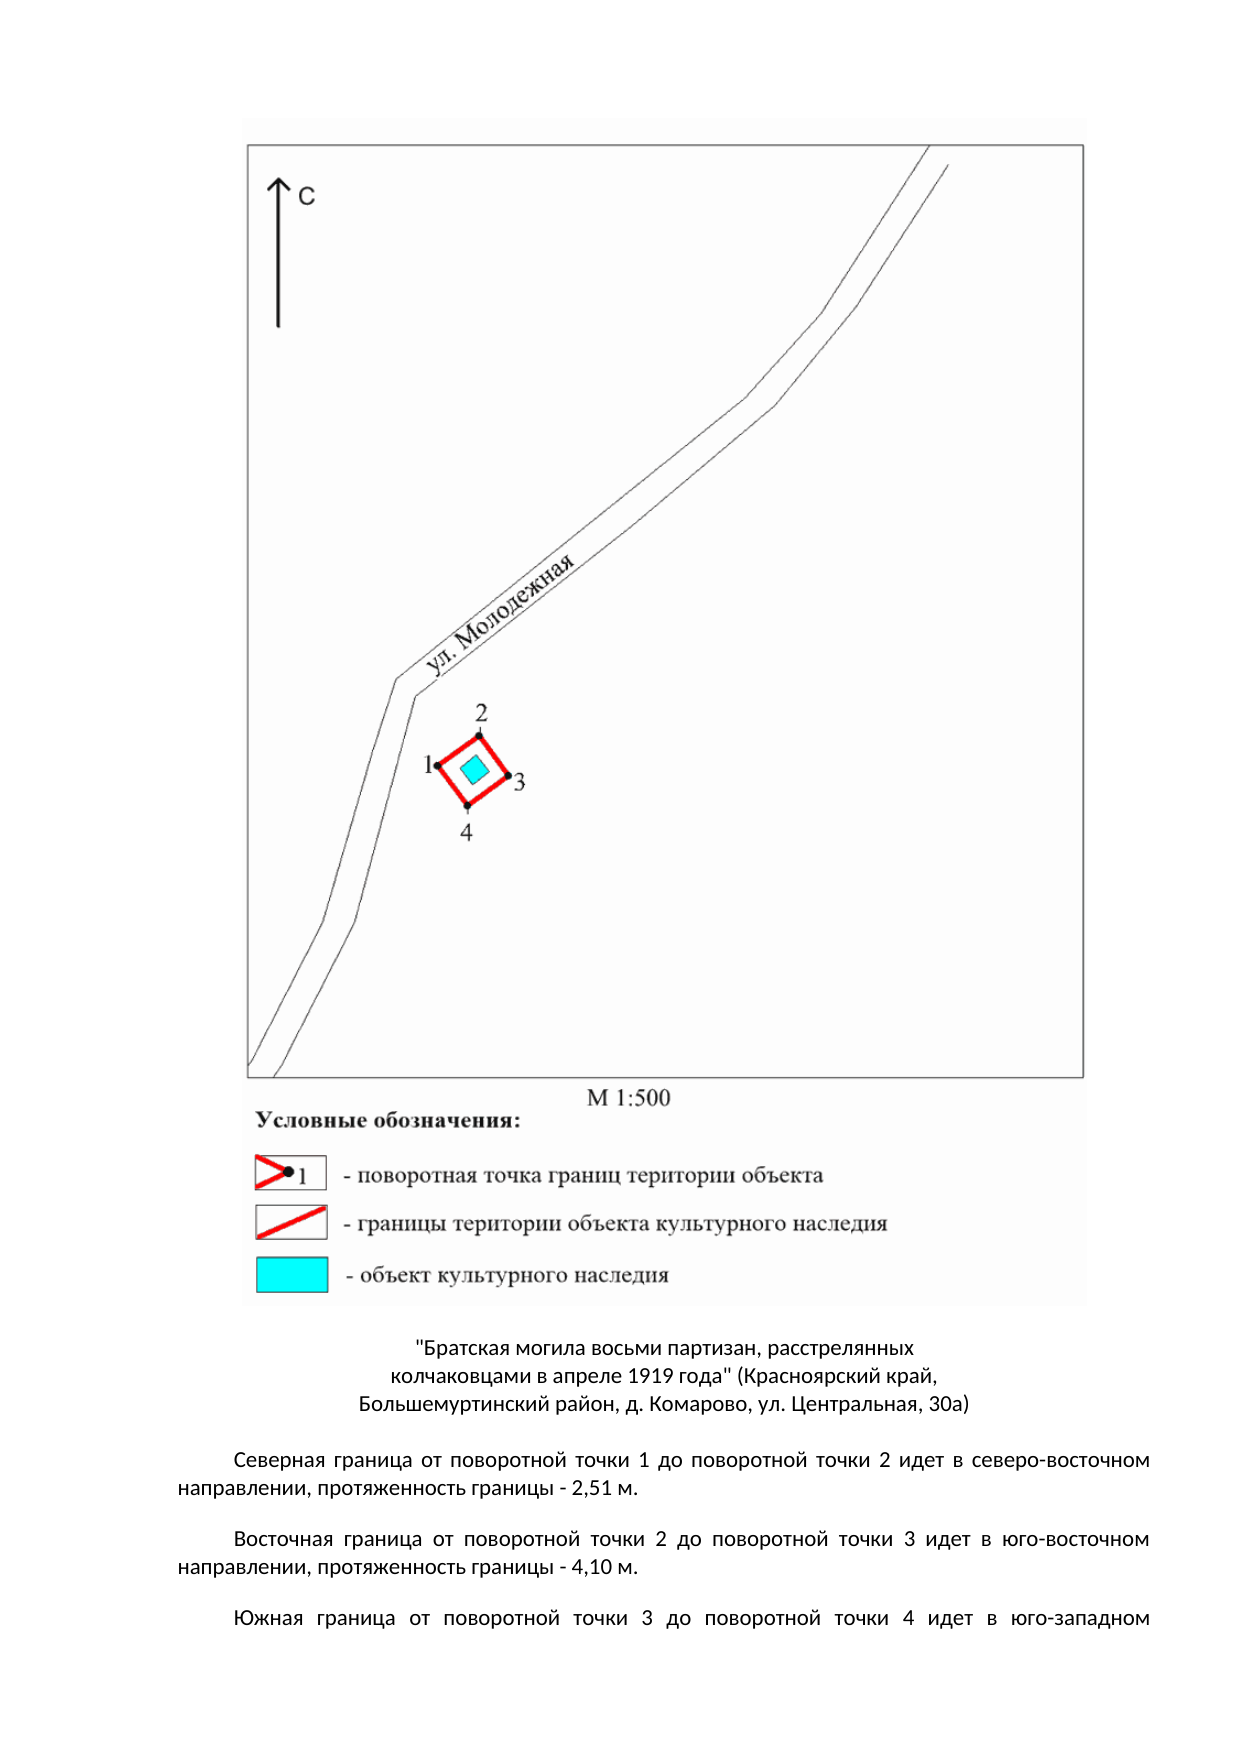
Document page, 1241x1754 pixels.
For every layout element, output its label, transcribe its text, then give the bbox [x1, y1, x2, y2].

text "Братская могила восьми партизан, расстрелянных [177, 1333, 1152, 1361]
text Большемуртинский район, д. Комарово, ул. Центральная, 30а) [177, 1389, 1152, 1417]
picture [242, 118, 1087, 1306]
text колчаковцами в апреле 1919 года" (Красноярский край, [177, 1361, 1152, 1389]
text Северная граница от поворотной точки 1 до поворотной точки 2 идет в северо-восточном направлении, протяженность границы - 2,51 м. [177, 1445, 1152, 1501]
text Восточная граница от поворотной точки 2 до поворотной точки 3 идет в юго-восточном направлении, протяженность границы - 4,10 м. [177, 1524, 1152, 1580]
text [177, 1603, 1152, 1631]
